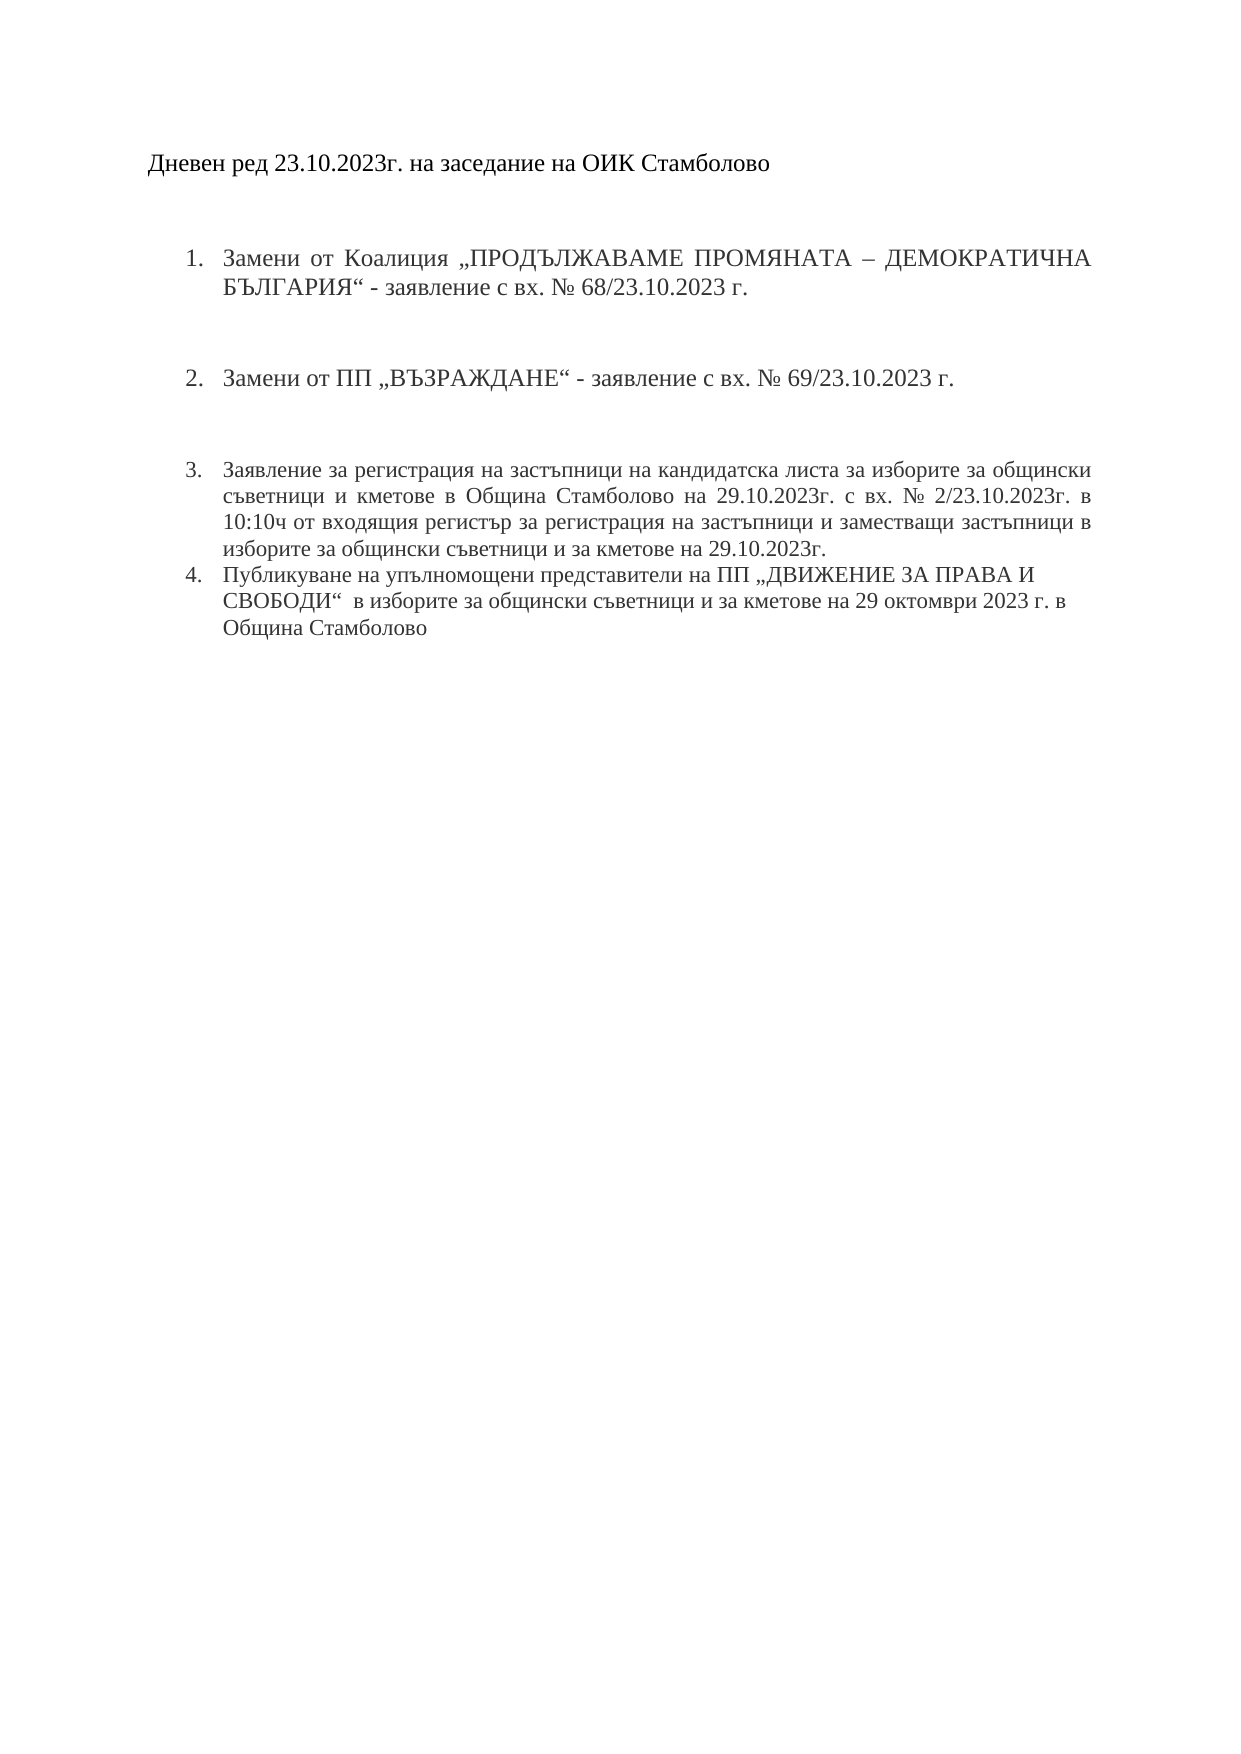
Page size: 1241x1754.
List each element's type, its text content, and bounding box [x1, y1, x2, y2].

list Замени от ПП „ВЪЗРАЖДАНЕ“ - заявление с вх. № 69/23.10.2023 г. [185, 363, 1093, 392]
list Заявление за регистрация на застъпници на кандидатска листа за изборите за общински съветници и кметове в Община Стамболово на 29.10.2023г. с вх. № 2/23.10.2023г. в 10:10ч от входящия регистър за регистрация на застъпници и заместващи застъпници в изборите за общински съветници и за кметове на 29.10.2023г. [185, 456, 1093, 561]
list Замени от Коалиция „ПРОДЪЛЖАВАМЕ ПРОМЯНАТА – ДЕМОКРАТИЧНА БЪЛГАРИЯ“ - заявление с вх. № 68/23.10.2023 г. [185, 243, 1093, 301]
list Публикуване на упълномощени представители на ПП „ДВИЖЕНИЕ ЗА ПРАВА И СВОБОДИ“ в изборите за общински съветници и за кметове на 29 октомври 2023 г. в Община Стамболово [185, 561, 1093, 640]
text Дневен ред 23.10.2023г. на заседание на ОИК Стамболово [148, 148, 1093, 176]
